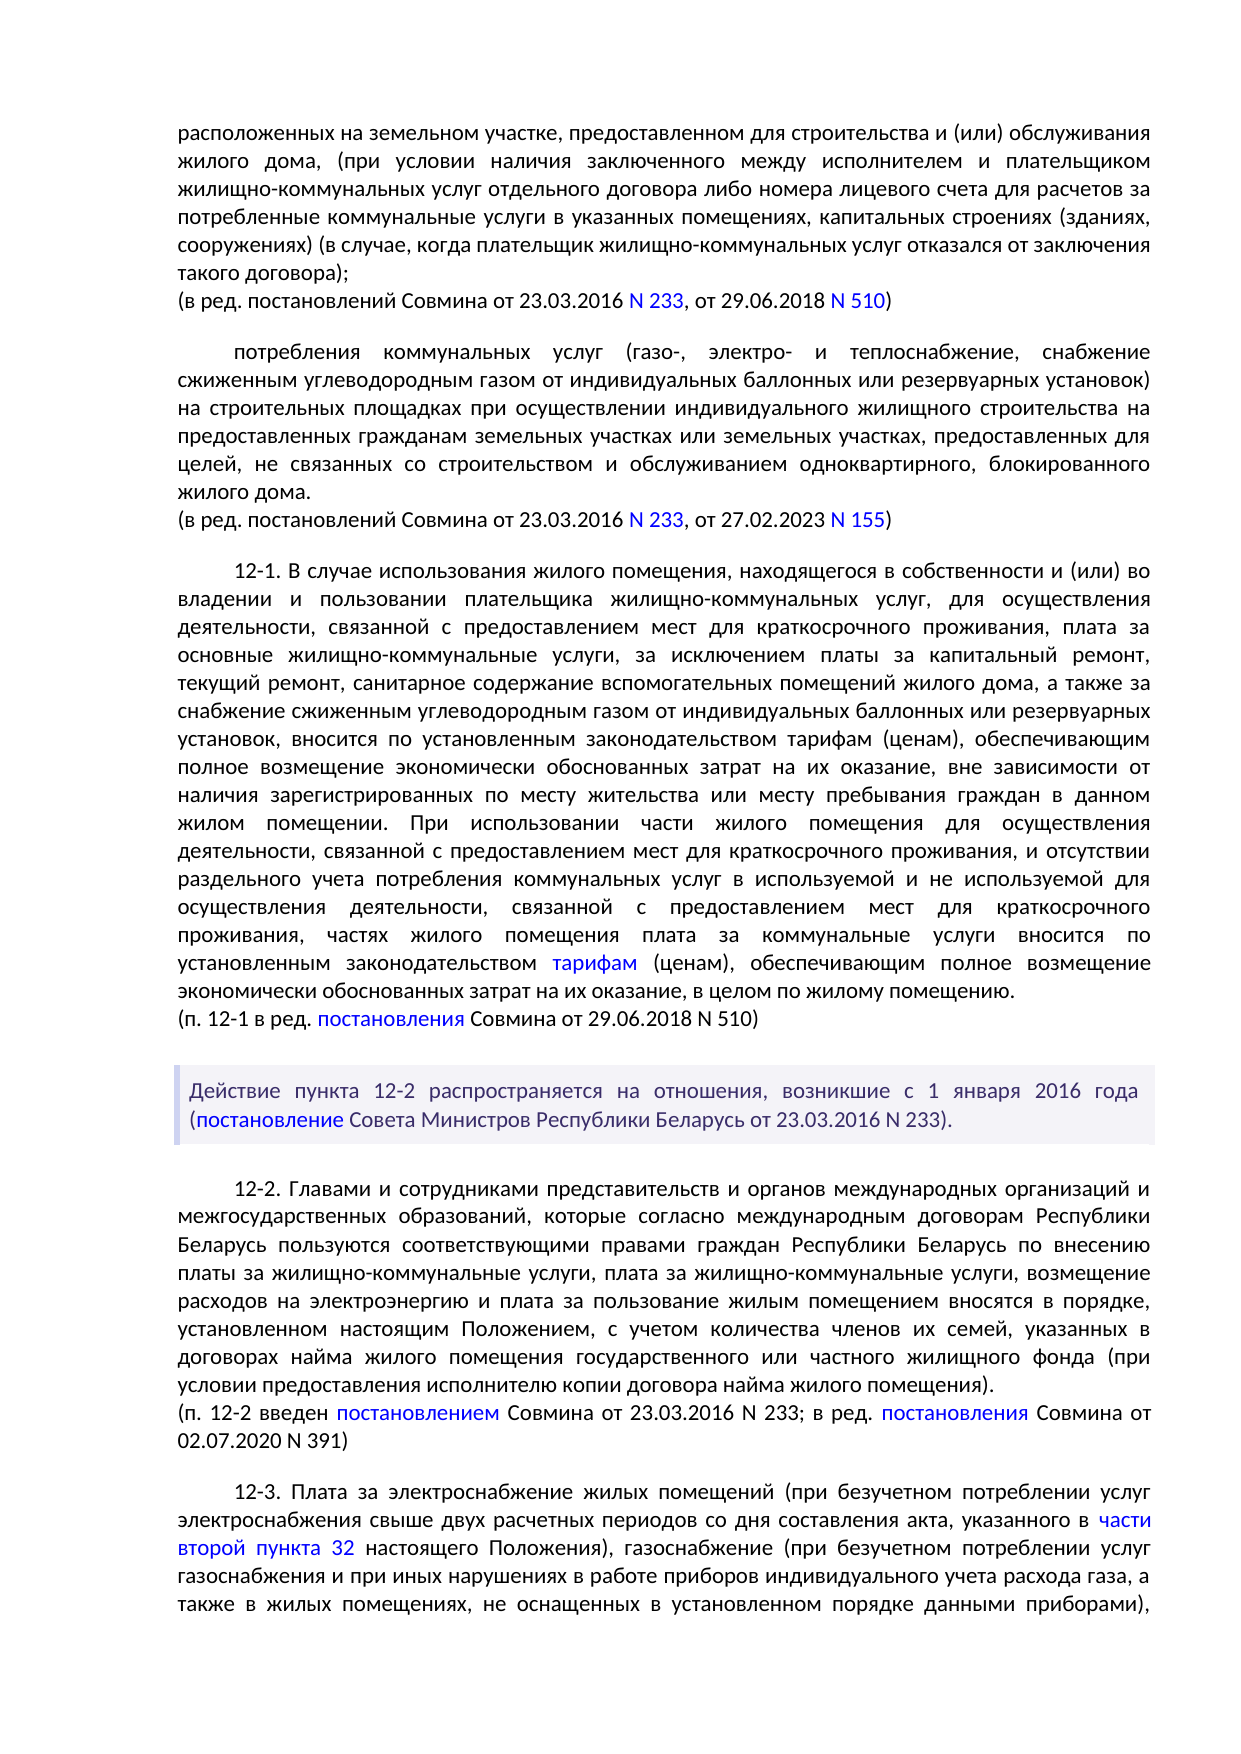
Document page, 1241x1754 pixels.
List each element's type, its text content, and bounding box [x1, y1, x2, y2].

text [177, 118, 1152, 286]
text (п. 12-2 введен постановлением Совмина от 23.03.2016 N 233; в ред. постановления Совмина от 02.07.2020 N 391) [177, 1398, 1152, 1454]
text потребления коммунальных услуг (газо-, электро- и теплоснабжение, снабжение сжиженным углеводородным газом от индивидуальных баллонных или резервуарных установок) на строительных площадках при осуществлении индивидуального жилищного строительства на предоставленных гражданам земельных участках или земельных участках, предоставленных для целей, не связанных со строительством и обслуживанием одноквартирного, блокированного жилого дома. [177, 337, 1152, 505]
table_header Действие пункта 12-2 распространяется на отношения, возникшие с 1 января 2016 года (постановление Совета Министров Республики Беларусь от 23.03.2016 N 233). [180, 1065, 1149, 1144]
text (п. 12-1 в ред. постановления Совмина от 29.06.2018 N 510) [177, 1004, 1152, 1033]
text (в ред. постановлений Совмина от 23.03.2016 N 233, от 27.02.2023 N 155) [177, 505, 1152, 533]
text 12-2. Главами и сотрудниками представительств и органов международных организаций и межгосударственных образований, которые согласно международным договорам Республики Беларусь пользуются соответствующими правами граждан Республики Беларусь по внесению платы за жилищно-коммунальные услуги, плата за жилищно-коммунальные услуги, возмещение расходов на электроэнергию и плата за пользование жилым помещением вносятся в порядке, установленном настоящим Положением, с учетом количества членов их семей, указанных в договорах найма жилого помещения государственного или частного жилищного фонда (при условии предоставления исполнителю копии договора найма жилого помещения). [177, 1174, 1152, 1398]
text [177, 1477, 1152, 1617]
text 12-1. В случае использования жилого помещения, находящегося в собственности и (или) во владении и пользовании плательщика жилищно-коммунальных услуг, для осуществления деятельности, связанной с предоставлением мест для краткосрочного проживания, плата за основные жилищно-коммунальные услуги, за исключением платы за капитальный ремонт, текущий ремонт, санитарное содержание вспомогательных помещений жилого дома, а также за снабжение сжиженным углеводородным газом от индивидуальных баллонных или резервуарных установок, вносится по установленным законодательством тарифам (ценам), обеспечивающим полное возмещение экономически обоснованных затрат на их оказание, вне зависимости от наличия зарегистрированных по месту жительства или месту пребывания граждан в данном жилом помещении. При использовании части жилого помещения для осуществления деятельности, связанной с предоставлением мест для краткосрочного проживания, и отсутствии раздельного учета потребления коммунальных услуг в используемой и не используемой для осуществления деятельности, связанной с предоставлением мест для краткосрочного проживания, частях жилого помещения плата за коммунальные услуги вносится по установленным законодательством тарифам (ценам), обеспечивающим полное возмещение экономически обоснованных затрат на их оказание, в целом по жилому помещению. [177, 556, 1152, 1004]
text (в ред. постановлений Совмина от 23.03.2016 N 233, от 29.06.2018 N 510) [177, 286, 1152, 314]
